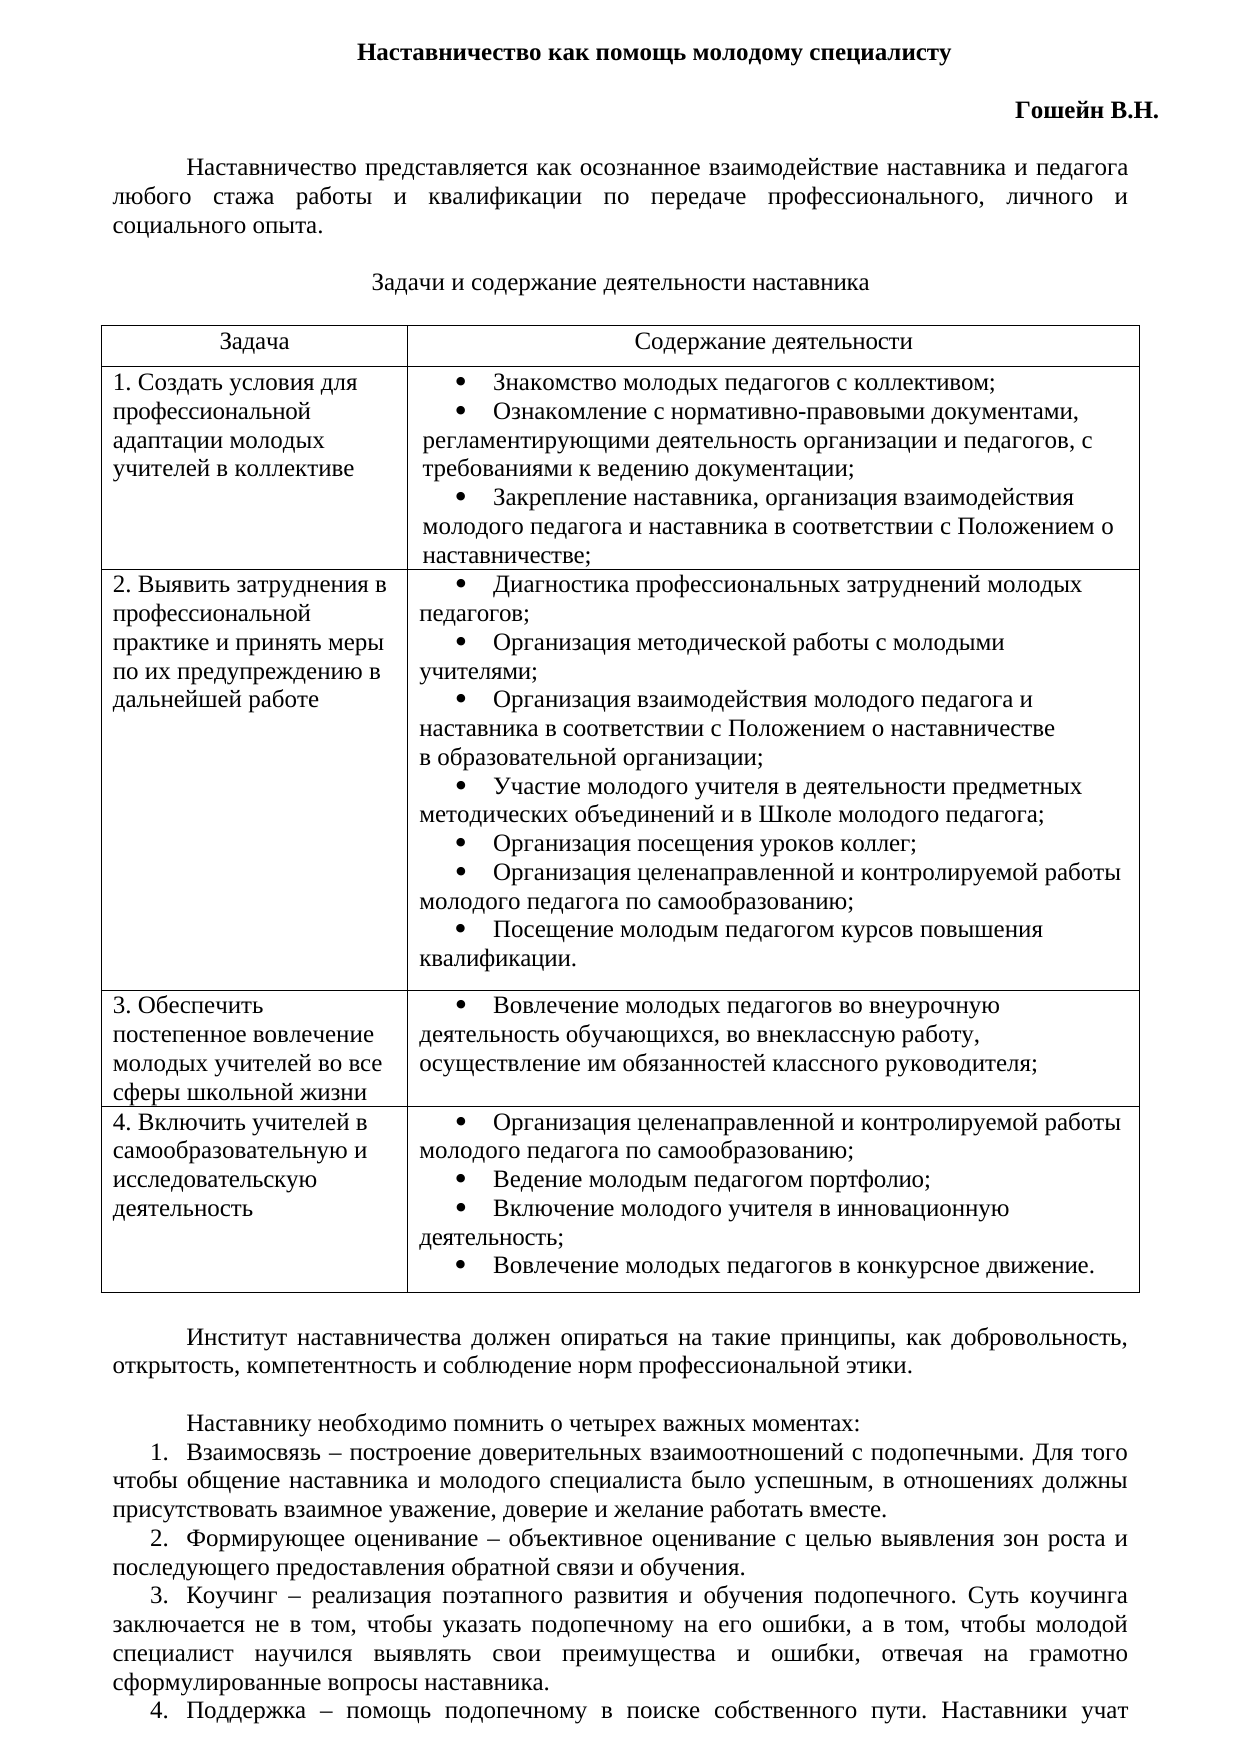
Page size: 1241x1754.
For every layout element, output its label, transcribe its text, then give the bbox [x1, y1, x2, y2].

subtitle Гошейн В.Н. [149, 95, 1159, 124]
table_cell Диагностика профессиональных затруднений молодых педагогов; Организация методической работы с молодыми учителями; Организация взаимодействия молодого педагога и наставника в соответствии с Положением о наставничестве в образовательной организации; Участие молодого учителя в деятельности предметных методических объединений и в Школе молодого педагога; Организация посещения уроков коллег; Организация целенаправленной и контролируемой работы молодого педагога по самообразованию; Посещение молодым педагогом курсов повышения квалификации. [408, 570, 1139, 989]
subtitle Наставничество как помощь молодому специалисту [149, 37, 1159, 66]
table_cell Вовлечение молодых педагогов во внеурочную деятельность обучающихся, во внеклассную работу, осуществление им обязанностей классного руководителя; [408, 991, 1139, 1106]
text Институт наставничества должен опираться на такие принципы, как добровольность, открытость, компетентность и соблюдение норм профессиональной этики. [112, 1322, 1129, 1379]
text Наставнику необходимо помнить о четырех важных моментах: [186, 1408, 1159, 1437]
table_cell Организация целенаправленной и контролируемой работы молодого педагога по самообразованию; Ведение молодым педагогом портфолио; Включение молодого учителя в инновационную деятельность; Вовлечение молодых педагогов в конкурсное движение. [408, 1107, 1139, 1292]
list Взаимосвязь – построение доверительных взаимоотношений с подопечными. Для того чтобы общение наставника и молодого специалиста было успешным, в отношениях должны присутствовать взаимное уважение, доверие и желание работать вместе. [112, 1437, 1129, 1523]
text Наставничество представляется как осознанное взаимодействие наставника и педагога любого стажа работы и квалификации по передаче профессионального, личного и социального опыта. [112, 152, 1129, 239]
table_cell 2. Выявить затруднения в профессиональной практике и принять меры по их предупреждению в дальнейшей работе [102, 570, 407, 989]
table_header Содержание деятельности [408, 326, 1139, 366]
table_cell 1. Создать условия для профессиональной адаптации молодых учителей в коллективе [102, 367, 407, 568]
table_cell 3. Обеспечить постепенное вовлечение молодых учителей во все сферы школьной жизни [102, 991, 407, 1106]
text Задачи и содержание деятельности наставника [218, 267, 1023, 296]
table_cell 4. Включить учителей в самообразовательную и исследовательскую деятельность [102, 1107, 407, 1292]
table_header Задача [102, 326, 407, 366]
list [112, 1696, 1129, 1724]
list Формирующее оценивание – объективное оценивание с целью выявления зон роста и последующего предоставления обратной связи и обучения. [112, 1523, 1129, 1581]
table_cell Знакомство молодых педагогов с коллективом; Ознакомление с нормативно-правовыми документами, регламентирующими деятельность организации и педагогов, с требованиями к ведению документации; Закрепление наставника, организация взаимодействия молодого педагога и наставника в соответствии с Положением о наставничестве; [408, 367, 1139, 568]
list Коучинг – реализация поэтапного развития и обучения подопечного. Суть коучинга заключается не в том, чтобы указать подопечному на его ошибки, а в том, чтобы молодой специалист научился выявлять свои преимущества и ошибки, отвечая на грамотно сформулированные вопросы наставника. [112, 1581, 1129, 1696]
